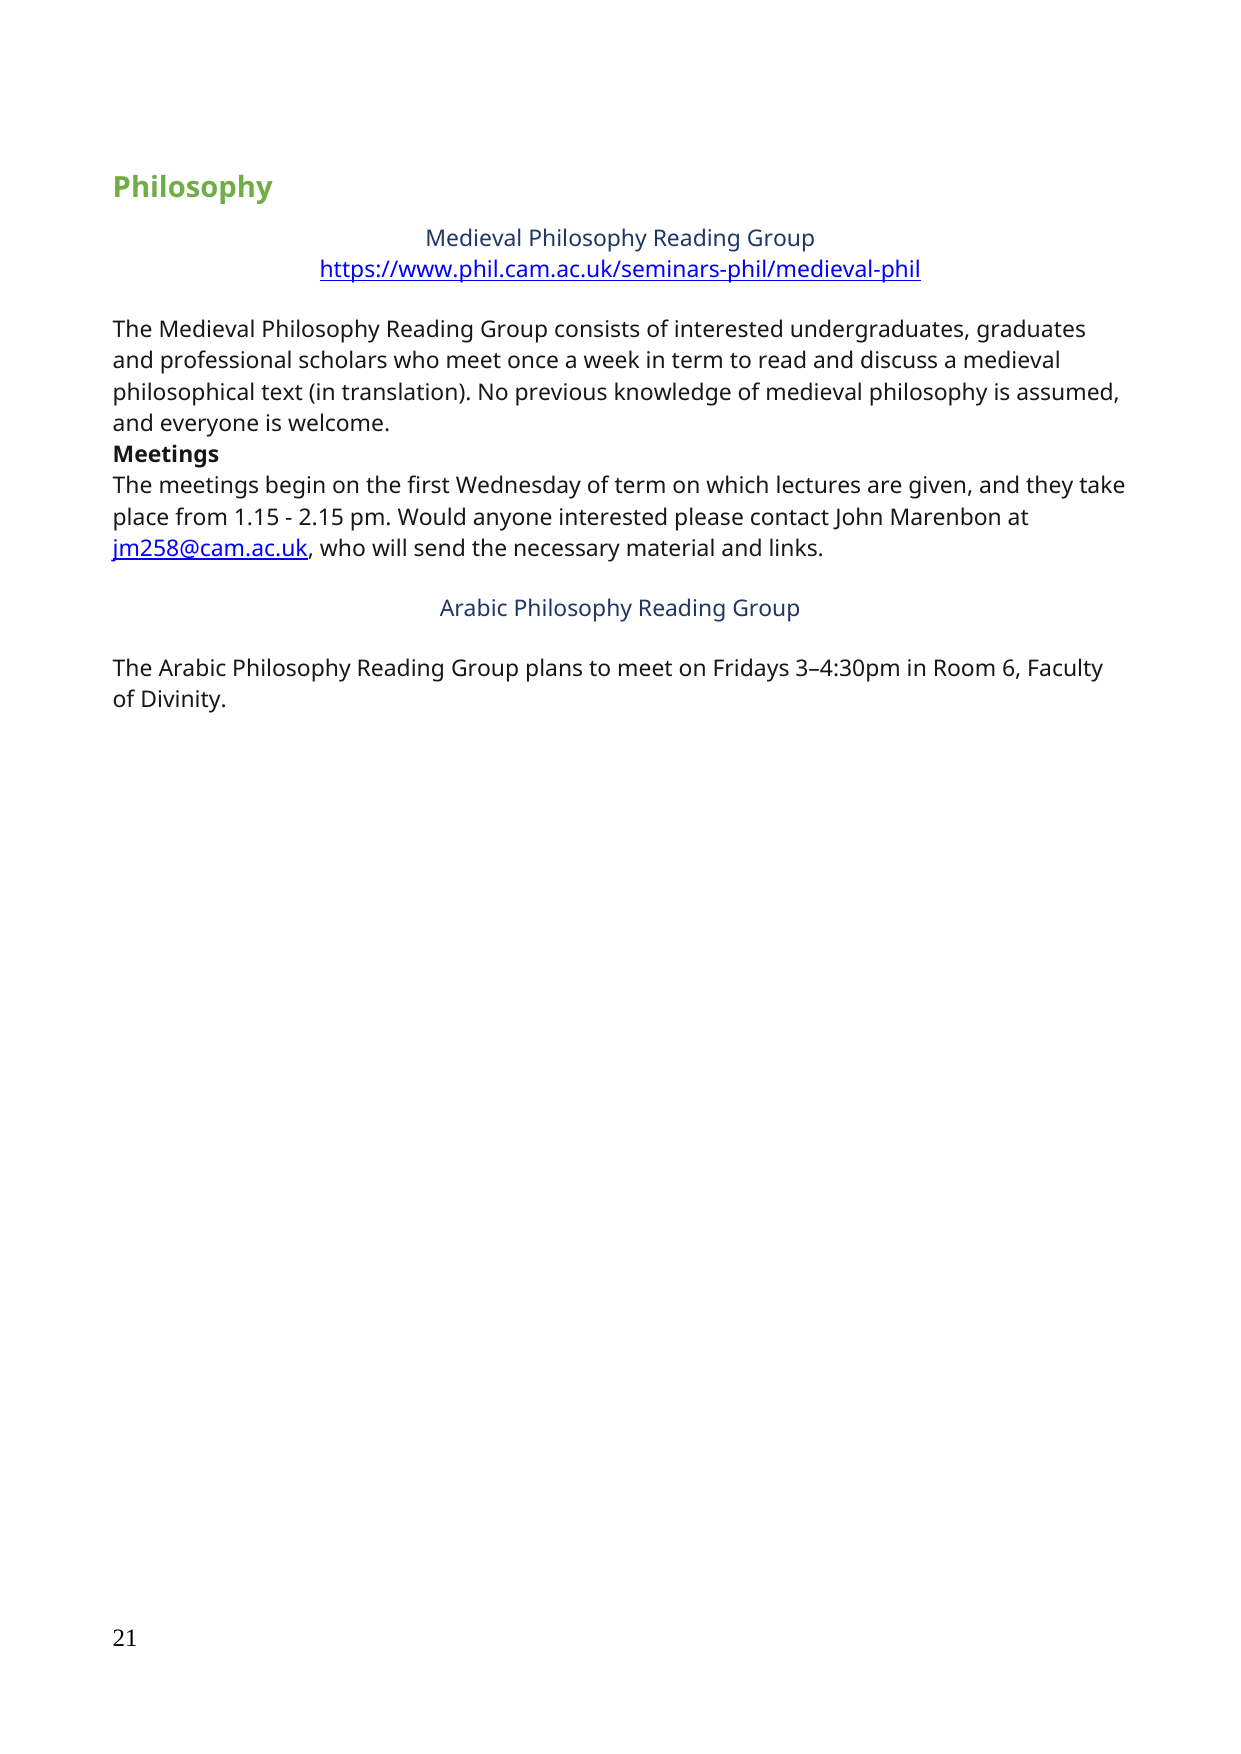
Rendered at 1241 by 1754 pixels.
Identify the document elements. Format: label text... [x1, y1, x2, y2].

text Arabic Philosophy Reading Group [112, 592, 1128, 623]
text The Medieval Philosophy Reading Group consists of interested undergraduates, graduates and professional scholars who meet once a week in term to read and discuss a medieval philosophical text (in translation). No previous knowledge of medieval philosophy is assumed, and everyone is welcome. [112, 313, 1128, 438]
text https://www.phil.cam.ac.uk/seminars-phil/medieval-phil [112, 253, 1128, 284]
text The Arabic Philosophy Reading Group plans to meet on Fridays 3–4:30pm in Room 6, Faculty of Divinity. [112, 652, 1128, 714]
text Meetings [112, 438, 1128, 469]
text Medieval Philosophy Reading Group [112, 222, 1128, 253]
subtitle Philosophy [112, 150, 1128, 206]
text The meetings begin on the first Wednesday of term on which lectures are given, and they take place from 1.15 - 2.15 pm. Would anyone interested please contact John Marenbon at jm258@cam.ac.uk, who will send the necessary material and links. [112, 469, 1128, 563]
